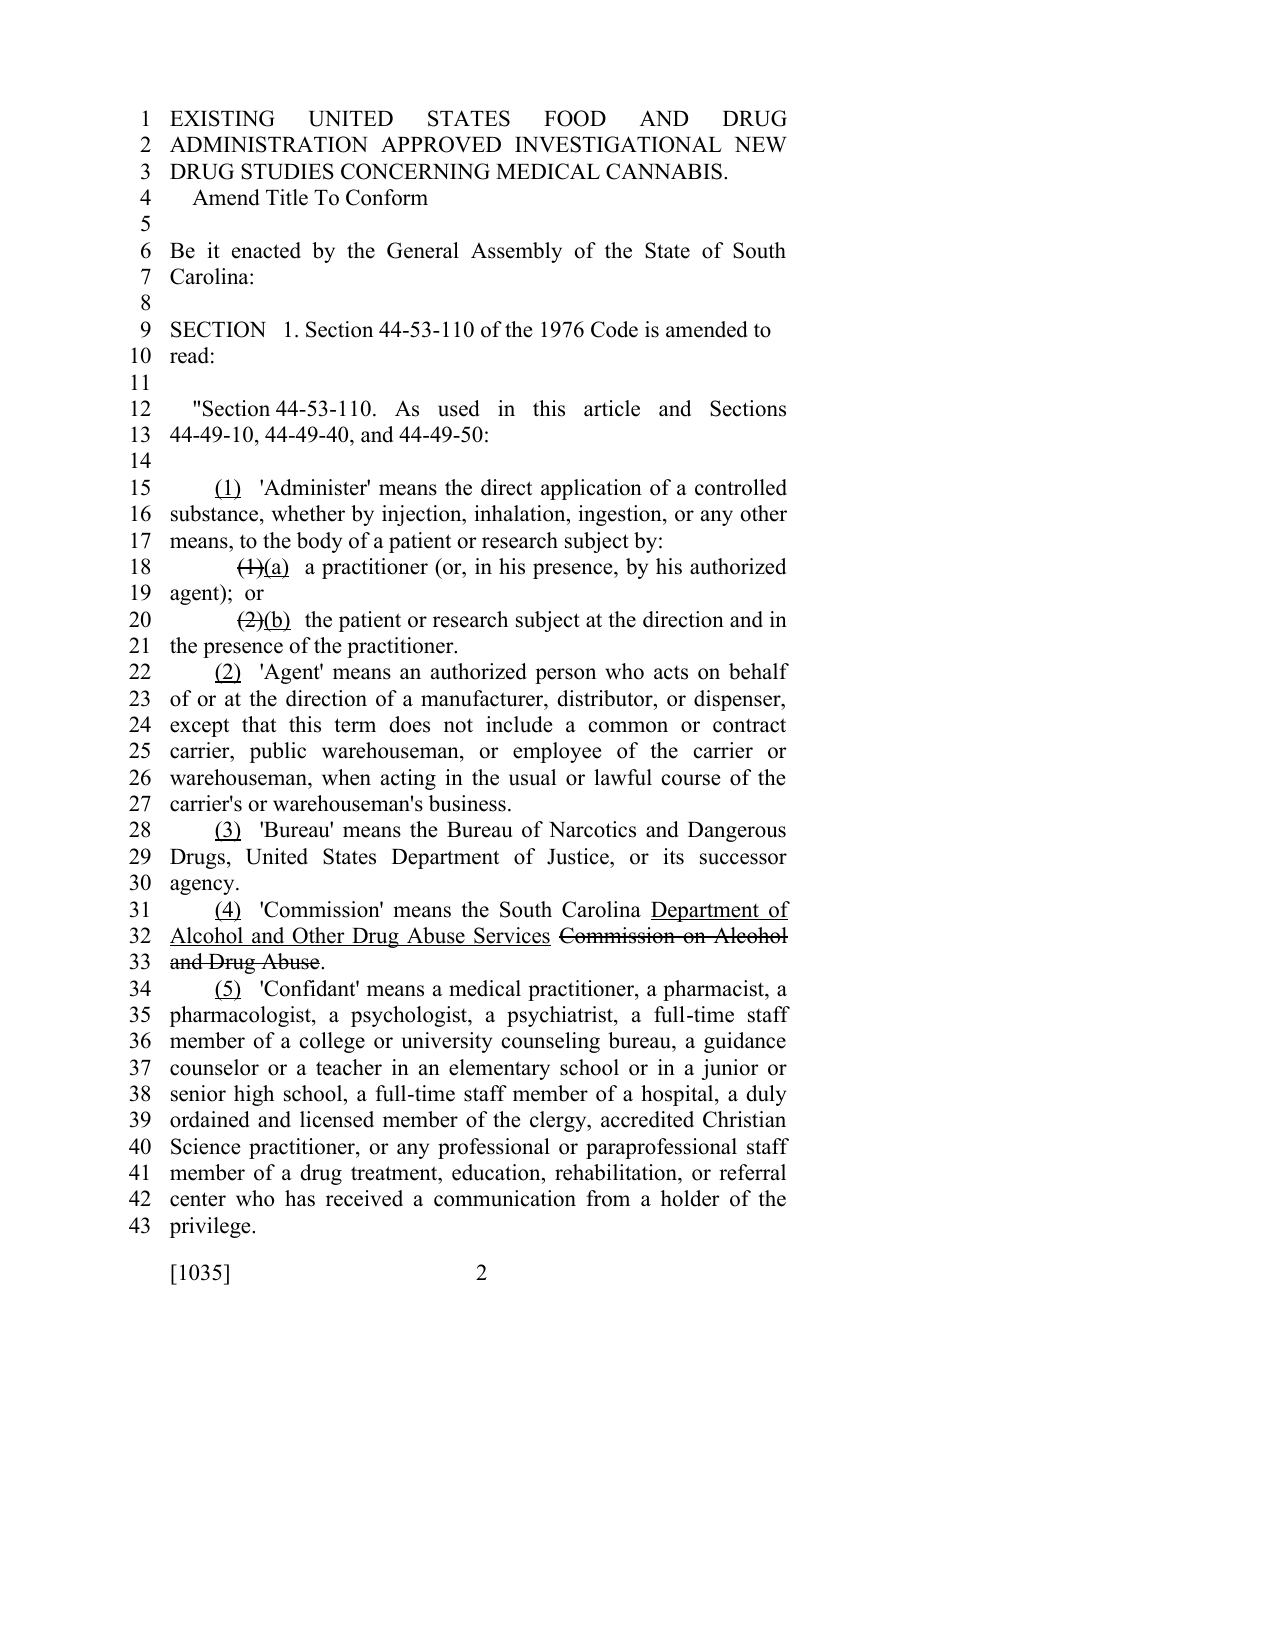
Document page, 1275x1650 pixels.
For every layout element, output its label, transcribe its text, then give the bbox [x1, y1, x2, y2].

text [169, 105, 787, 184]
text (2) 'Agent' means an authorized person who acts on behalf of or at the direction of a manufacturer, distributor, or dispenser, except that this term does not include a common or contract carrier, public warehouseman, or employee of the carrier or warehouseman, when acting in the usual or lawful course of the carrier's or warehouseman's business. [169, 658, 787, 817]
text (1)(a) a practitioner (or, in his presence, by his authorized agent); or [169, 553, 787, 606]
text (3) 'Bureau' means the Bureau of Narcotics and Dangerous Drugs, United States Department of Justice, or its successor agency. [169, 817, 787, 896]
text Amend Title To Conform [169, 184, 787, 210]
text (2)(b) the patient or research subject at the direction and in the presence of the practitioner. [169, 606, 787, 658]
text "Section 44-53-110. As used in this article and Sections 44-49-10, 44-49-40, and 44-49-50: [169, 395, 787, 448]
text (5) 'Confidant' means a medical practitioner, a pharmacist, a pharmacologist, a psychologist, a psychiatrist, a full-time staff member of a college or university counseling bureau, a guidance counselor or a teacher in an elementary school or in a junior or senior high school, a full-time staff member of a hospital, a duly ordained and licensed member of the clergy, accredited Christian Science practitioner, or any professional or paraprofessional staff member of a drug treatment, education, rehabilitation, or referral center who has received a communication from a holder of the privilege. [169, 975, 787, 1238]
text Be it enacted by the General Assembly of the State of South Carolina: [169, 237, 787, 289]
text (4) 'Commission' means the South Carolina Department of Alcohol and Other Drug Abuse Services Commission on Alcohol and Drug Abuse. [169, 896, 787, 975]
text (1) 'Administer' means the direct application of a controlled substance, whether by injection, inhalation, ingestion, or any other means, to the body of a patient or research subject by: [169, 474, 787, 553]
text SECTION 1. Section 44-53-110 of the 1976 Code is amended to read: [169, 316, 787, 368]
